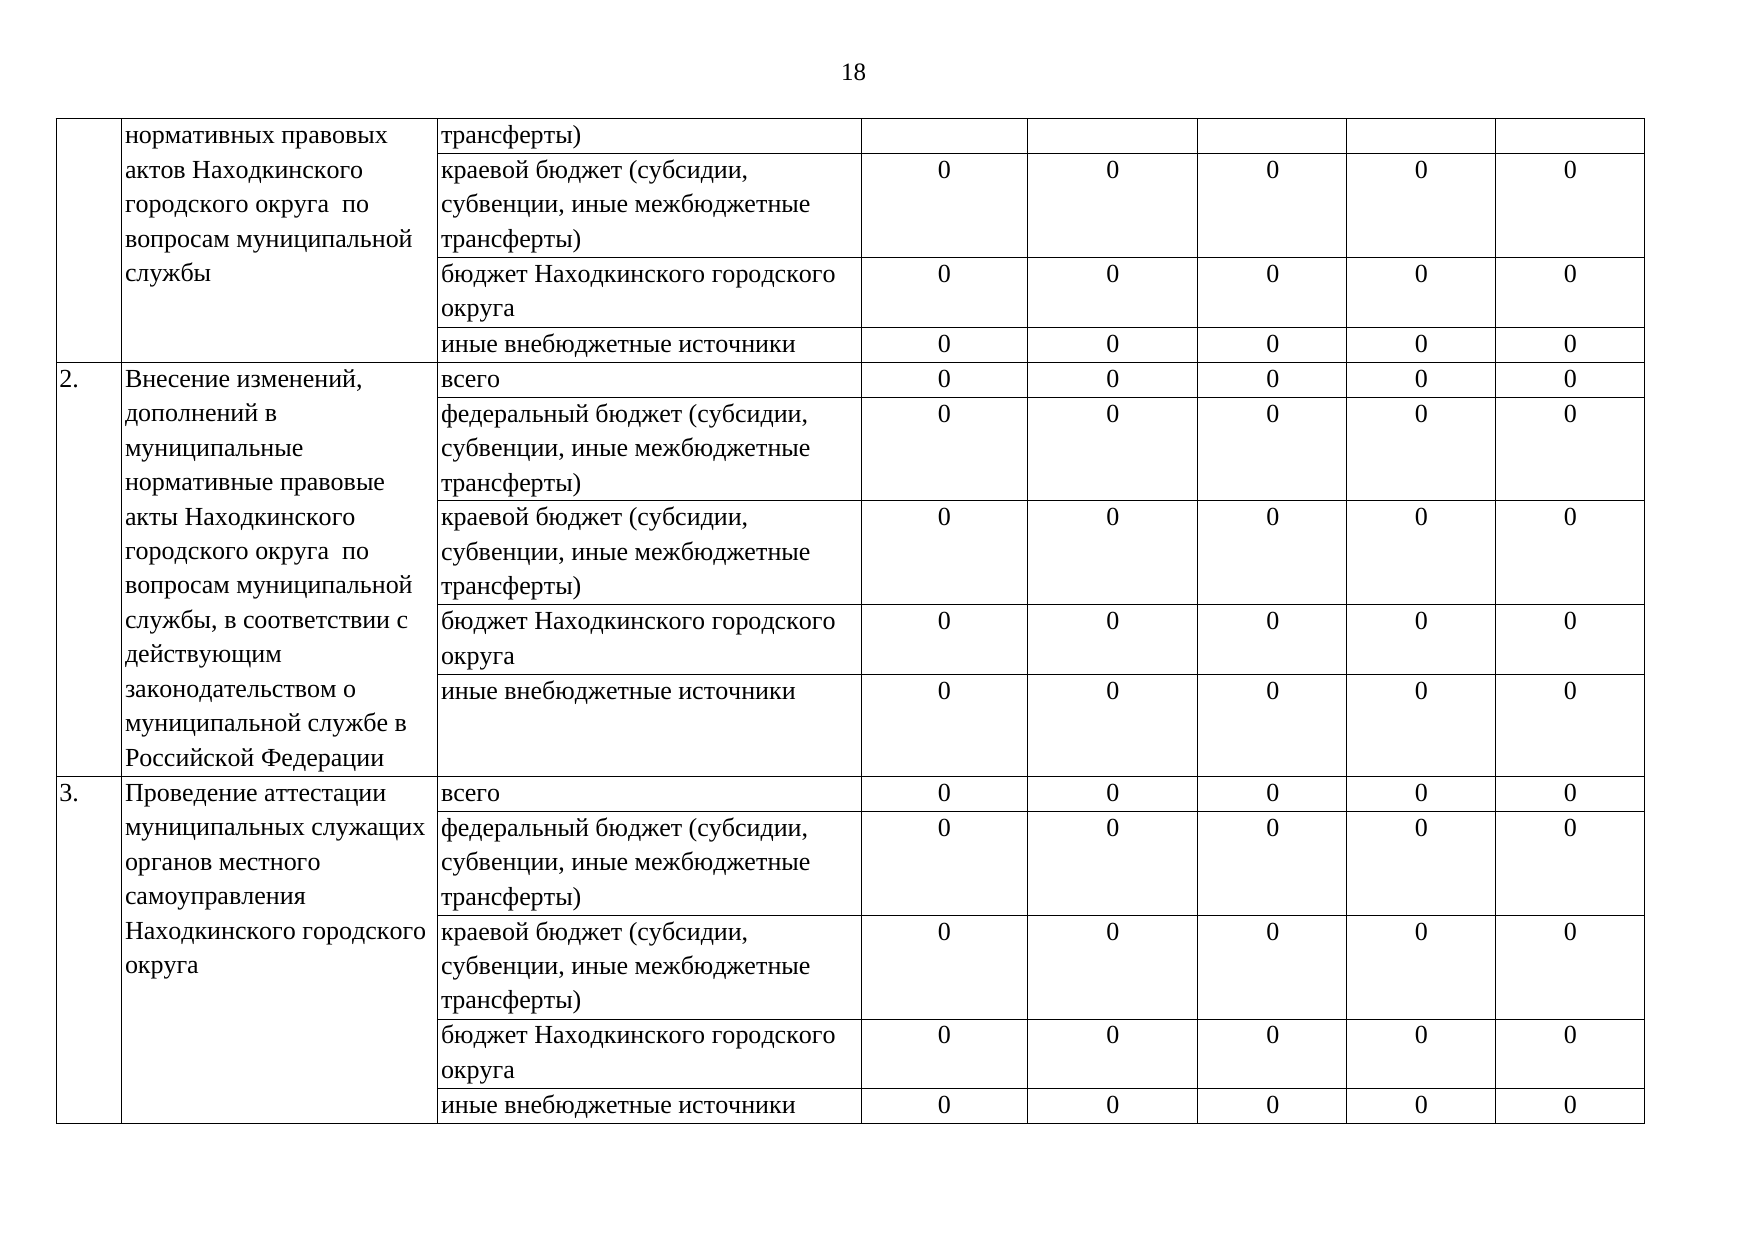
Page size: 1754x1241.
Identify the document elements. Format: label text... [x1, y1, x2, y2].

table_cell 0 [1198, 777, 1346, 811]
table_cell федеральный бюджет (субсидии, субвенции, иные межбюджетные трансферты) [438, 398, 861, 500]
table_cell 0 [1198, 363, 1346, 397]
table_cell 0 [1347, 675, 1495, 776]
table_cell краевой бюджет (субсидии, субвенции, иные межбюджетные трансферты) [438, 154, 861, 257]
table_cell 0 [862, 812, 1027, 914]
table_cell 0 [862, 154, 1027, 257]
table_cell 0 [1028, 501, 1197, 604]
table_cell 0 [862, 777, 1027, 811]
table_cell 0 [1496, 1020, 1644, 1088]
table_cell 0 [1198, 1089, 1346, 1123]
table_cell 0 [1028, 119, 1197, 153]
table_cell 0 [862, 675, 1027, 776]
table_cell 0 [1347, 363, 1495, 397]
table_cell 0 [1347, 328, 1495, 362]
table_cell 0 [1496, 398, 1644, 500]
table_cell 0 [1028, 328, 1197, 362]
table_cell 0 [1198, 916, 1346, 1018]
table_cell бюджет Находкинского городского округа [438, 605, 861, 674]
table_cell 0 [1028, 363, 1197, 397]
table_cell 0 [1198, 328, 1346, 362]
table_cell 0 [1496, 501, 1644, 604]
table_cell 0 [1198, 675, 1346, 776]
table_cell 0 [862, 916, 1027, 1018]
table_cell 0 [1198, 398, 1346, 500]
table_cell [438, 916, 861, 1018]
table_cell 0 [1028, 1089, 1197, 1123]
table_cell 0 [862, 258, 1027, 327]
table_cell 0 [1496, 605, 1644, 674]
table_cell 0 [1496, 916, 1644, 1018]
table_cell 0 [1028, 916, 1197, 1018]
table_cell 0 [1496, 777, 1644, 811]
table_cell 0 [862, 398, 1027, 500]
table_cell Внесение изменений, дополнений в муниципальные нормативные правовые акты Находкинского городского округа по вопросам муниципальной службы, в соответствии с действующим законодательством о муниципальной службе в Российской Федерации [122, 363, 437, 776]
table_cell 0 [1347, 398, 1495, 500]
table_cell 0 [862, 501, 1027, 604]
table_cell 0 [1496, 675, 1644, 776]
table_cell краевой бюджет (субсидии, субвенции, иные межбюджетные трансферты) [438, 501, 861, 604]
table_cell 0 [1496, 119, 1644, 153]
table_cell 0 [1496, 258, 1644, 327]
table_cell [438, 1089, 861, 1123]
table_cell 0 [862, 1089, 1027, 1123]
table_cell 0 [1028, 154, 1197, 257]
table_cell 0 [1028, 777, 1197, 811]
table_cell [438, 812, 861, 914]
table_cell всего [438, 363, 861, 397]
table_cell 0 [1198, 258, 1346, 327]
table_cell 0 [862, 1020, 1027, 1088]
table_cell 0 [1496, 363, 1644, 397]
table_cell 0 [862, 328, 1027, 362]
table_cell бюджет Находкинского городского округа [438, 258, 861, 327]
table_cell 0 [1347, 916, 1495, 1018]
table_cell иные внебюджетные источники [438, 675, 861, 776]
table_cell всего [438, 777, 861, 811]
table_cell 0 [1496, 328, 1644, 362]
table_cell 0 [1347, 812, 1495, 914]
table_cell 0 [862, 605, 1027, 674]
table_cell 0 [1198, 812, 1346, 914]
table_cell 0 [1496, 154, 1644, 257]
table_cell 2. [57, 363, 121, 776]
table_cell 0 [1198, 119, 1346, 153]
table_cell 0 [1347, 777, 1495, 811]
table_cell 0 [1347, 501, 1495, 604]
table_cell 0 [1347, 1089, 1495, 1123]
table_cell 0 [862, 363, 1027, 397]
table_cell 0 [1028, 812, 1197, 914]
table_cell 0 [1347, 605, 1495, 674]
table_cell бюджет Находкинского городского округа [438, 1020, 861, 1088]
table_cell иные внебюджетные источники [438, 328, 861, 362]
table_cell 0 [1028, 258, 1197, 327]
table_cell 0 [1496, 812, 1644, 914]
table_cell 0 [1347, 258, 1495, 327]
table_cell 0 [1347, 1020, 1495, 1088]
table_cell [438, 119, 861, 153]
table_cell 0 [1198, 1020, 1346, 1088]
table_cell 0 [1198, 605, 1346, 674]
table_cell 0 [1028, 675, 1197, 776]
table_cell 0 [1028, 605, 1197, 674]
table_cell Проведение аттестации муниципальных служащих органов местного самоуправления Находкинского городского округа [122, 777, 437, 1123]
table_cell 0 [862, 119, 1027, 153]
table_cell 0 [1496, 1089, 1644, 1123]
table_cell 0 [1347, 154, 1495, 257]
table_cell 3. [57, 777, 121, 1123]
table_cell 0 [1198, 501, 1346, 604]
table_cell 0 [1028, 1020, 1197, 1088]
table_cell 0 [1198, 154, 1346, 257]
table_cell 0 [1028, 398, 1197, 500]
table_cell 0 [1347, 119, 1495, 153]
